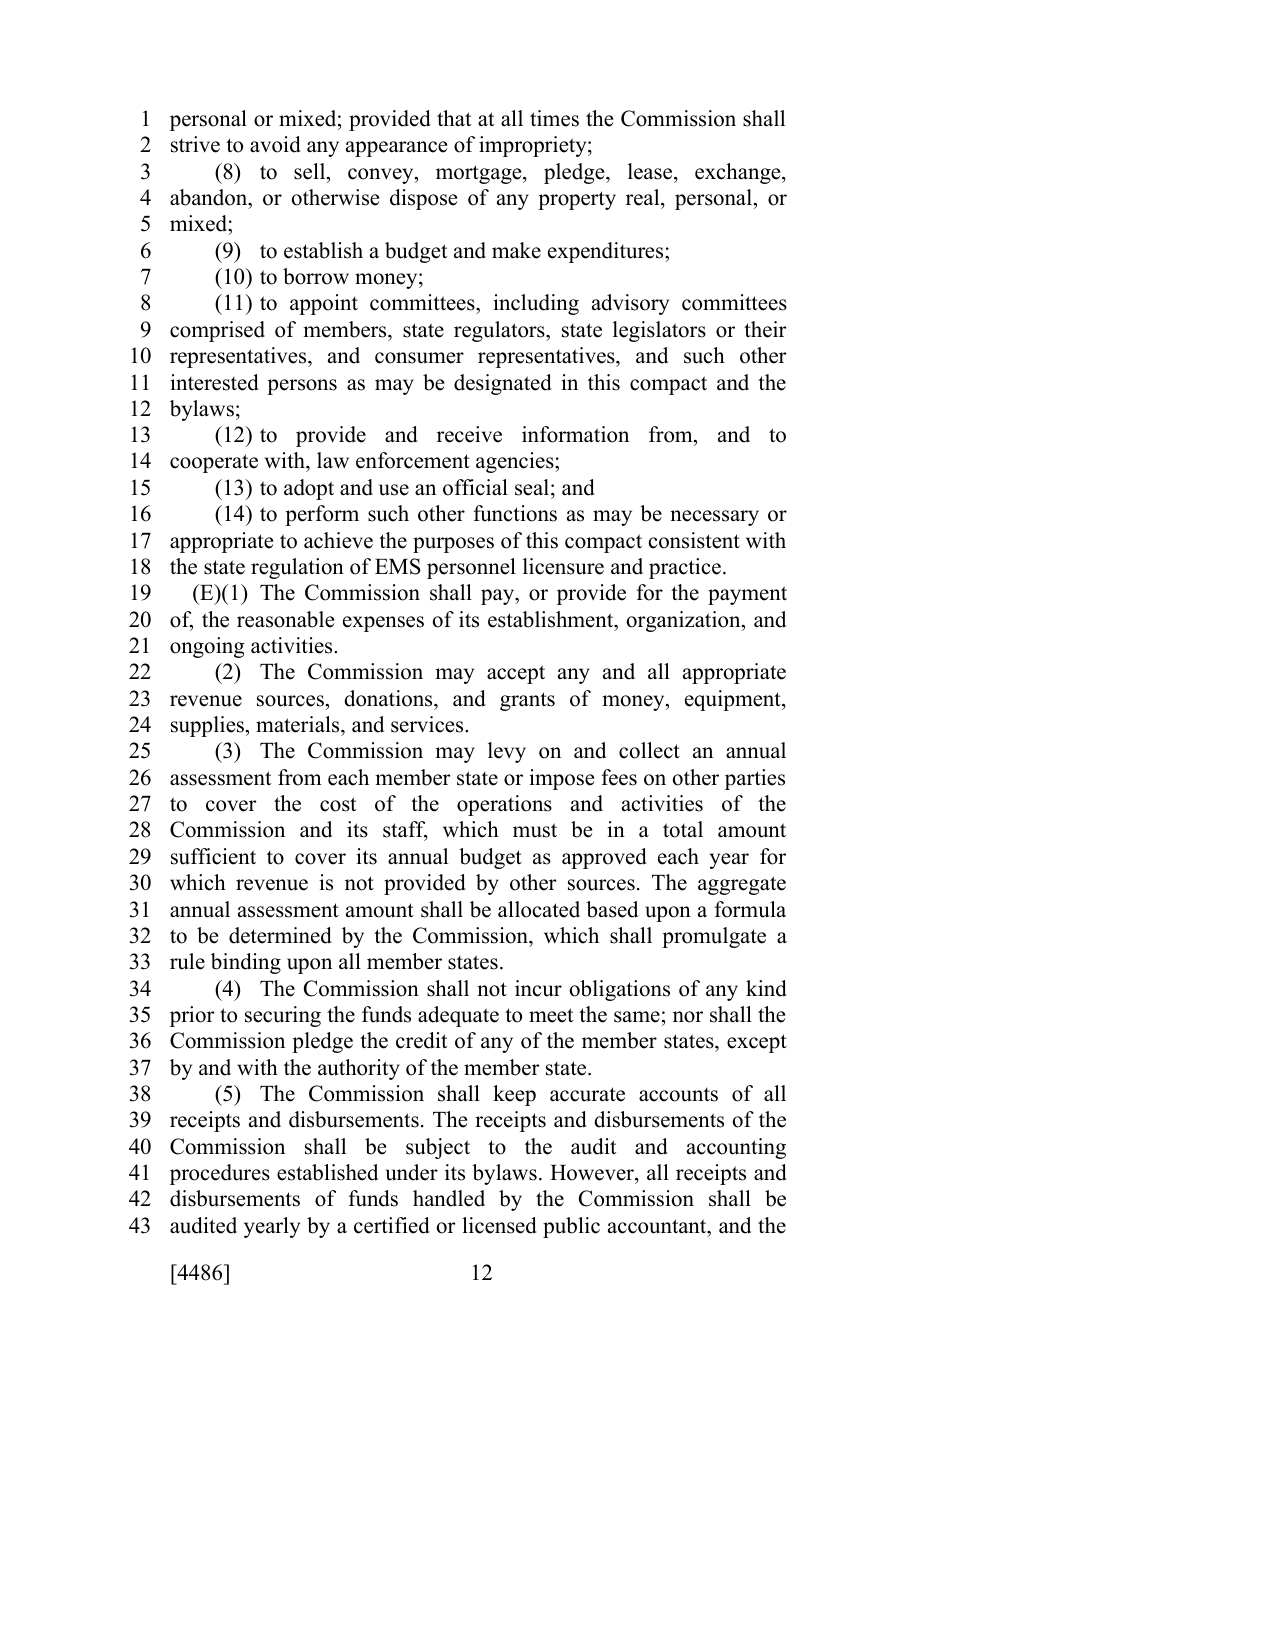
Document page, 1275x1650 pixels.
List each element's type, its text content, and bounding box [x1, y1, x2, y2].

text (12) to provide and receive information from, and to cooperate with, law enforcement agencies; [169, 421, 787, 474]
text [169, 105, 787, 158]
text (2) The Commission may accept any and all appropriate revenue sources, donations, and grants of money, equipment, supplies, materials, and services. [169, 658, 787, 737]
text (4) The Commission shall not incur obligations of any kind prior to securing the funds adequate to meet the same; nor shall the Commission pledge the credit of any of the member states, except by and with the authority of the member state. [169, 975, 787, 1080]
text (14) to perform such other functions as may be necessary or appropriate to achieve the purposes of this compact consistent with the state regulation of EMS personnel licensure and practice. [169, 500, 787, 579]
text (E)(1) The Commission shall pay, or provide for the payment of, the reasonable expenses of its establishment, organization, and ongoing activities. [169, 579, 787, 658]
text (8) to sell, convey, mortgage, pledge, lease, exchange, abandon, or otherwise dispose of any property real, personal, or mixed; [169, 158, 787, 237]
text (10) to borrow money; [169, 263, 787, 289]
text (3) The Commission may levy on and collect an annual assessment from each member state or impose fees on other parties to cover the cost of the operations and activities of the Commission and its staff, which must be in a total amount sufficient to cover its annual budget as approved each year for which revenue is not provided by other sources. The aggregate annual assessment amount shall be allocated based upon a formula to be determined by the Commission, which shall promulgate a rule binding upon all member states. [169, 737, 787, 975]
text (11) to appoint committees, including advisory committees comprised of members, state regulators, state legislators or their representatives, and consumer representatives, and such other interested persons as may be designated in this compact and the bylaws; [169, 289, 787, 421]
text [169, 1080, 787, 1238]
text (9) to establish a budget and make expenditures; [169, 237, 787, 263]
text (13) to adopt and use an official seal; and [169, 474, 787, 500]
